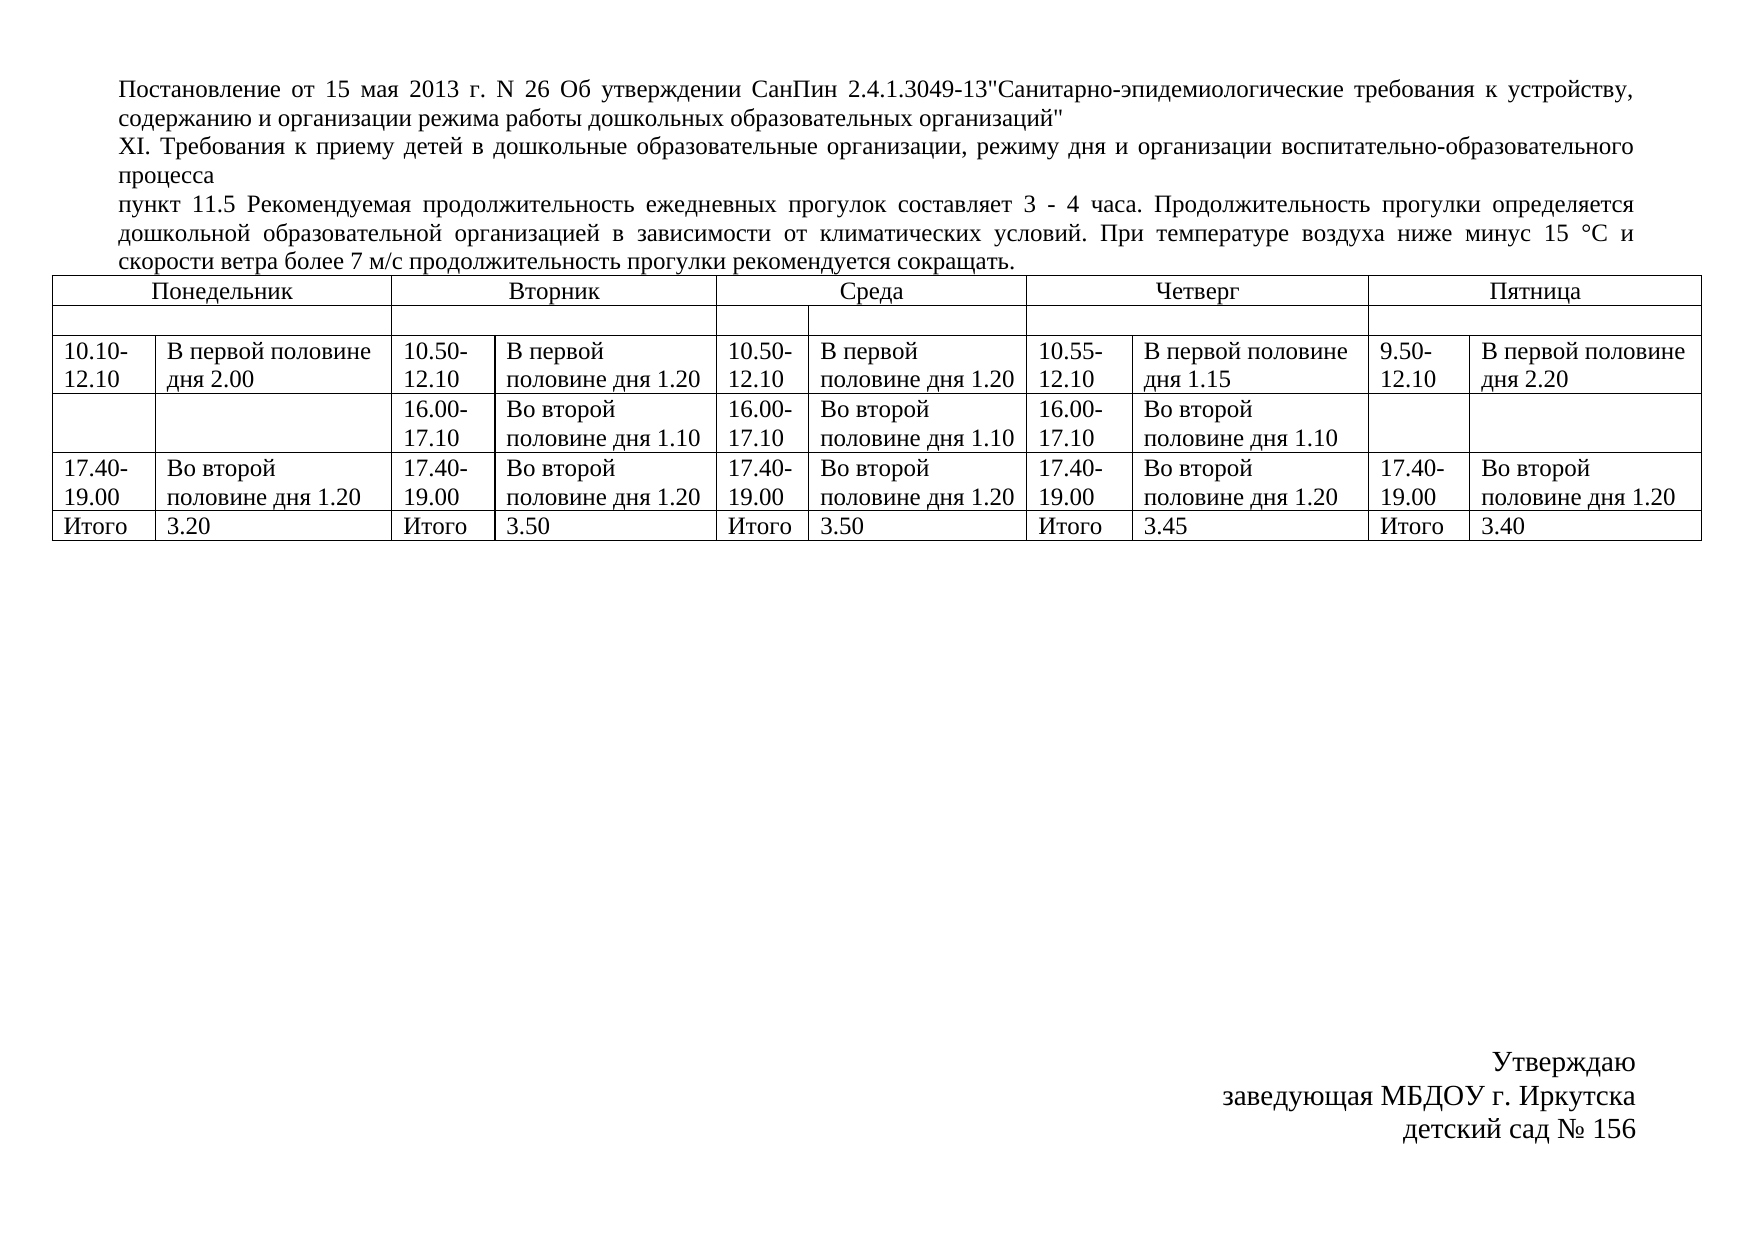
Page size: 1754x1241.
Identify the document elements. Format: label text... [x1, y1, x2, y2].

table_cell [156, 394, 391, 452]
table_cell 3.40 [1470, 511, 1701, 540]
text Постановление от 15 мая 2013 г. N 26 Об утверждении СанПин 2.4.1.3049-13"Санитарно-эпидемиологические требования к устройству, содержанию и организации режима работы дошкольных образовательных организаций" [118, 74, 1636, 131]
text детский сад № 156 [118, 1111, 1636, 1145]
table_cell Во второй половине дня 1.10 [809, 394, 1026, 452]
text пункт 11.5 Рекомендуемая продолжительность ежедневных прогулок составляет 3 - 4 часа. Продолжительность прогулки определяется дошкольной образовательной организацией в зависимости от климатических условий. При температуре воздуха ниже минус 15 °C и скорости ветра более 7 м/с продолжительность прогулки рекомендуется сокращать. [118, 189, 1636, 275]
table_cell 16.00-17.10 [1027, 394, 1132, 452]
table_header Понедельник [53, 276, 391, 305]
table_cell 3.45 [1133, 511, 1368, 540]
table_cell В первой половине дня 1.20 [496, 336, 716, 393]
table_cell [717, 306, 808, 335]
table_cell Во второй половине дня 1.10 [496, 394, 716, 452]
table_cell Во второй половине дня 1.10 [1133, 394, 1368, 452]
table_cell [1027, 306, 1368, 335]
table_cell 10.50-12.10 [717, 336, 808, 393]
table_cell 3.20 [156, 511, 391, 540]
table_cell Итого [1369, 511, 1469, 540]
text XI. Требования к приему детей в дошкольные образовательные организации, режиму дня и организации воспитательно-образовательного процесса [118, 131, 1636, 189]
table_cell 10.10-12.10 [53, 336, 155, 393]
table_cell Во второй половине дня 1.20 [1470, 453, 1701, 510]
table_header Пятница [1369, 276, 1701, 305]
table_cell 17.40-19.00 [1027, 453, 1132, 510]
table_cell 3.50 [496, 511, 716, 540]
table_cell Во второй половине дня 1.20 [156, 453, 391, 510]
table_cell Во второй половине дня 1.20 [1133, 453, 1368, 510]
table_cell Итого [1027, 511, 1132, 540]
table_cell 17.40-19.00 [1369, 453, 1469, 510]
table_cell 17.40-19.00 [53, 453, 155, 510]
table_cell 3.50 [809, 511, 1026, 540]
table_cell [1369, 394, 1469, 452]
table_header Вторник [392, 276, 716, 305]
table_cell Во второй половине дня 1.20 [496, 453, 716, 510]
text Утверждаю [118, 1044, 1636, 1078]
table_cell 16.00-17.10 [392, 394, 494, 452]
table_cell [809, 306, 1026, 335]
table_cell В первой половине дня 1.15 [1133, 336, 1368, 393]
table_cell [1369, 306, 1701, 335]
table_header Четверг [1027, 276, 1368, 305]
text заведующая МБДОУ г. Иркутска [118, 1078, 1636, 1111]
table_cell [53, 394, 155, 452]
table_cell В первой половине дня 2.00 [156, 336, 391, 393]
table_cell [1470, 394, 1701, 452]
table_cell 17.40-19.00 [392, 453, 494, 510]
table_cell Во второй половине дня 1.20 [809, 453, 1026, 510]
table_cell [53, 306, 391, 335]
table_cell В первой половине дня 2.20 [1470, 336, 1701, 393]
table_cell Итого [392, 511, 494, 540]
table_cell 9.50-12.10 [1369, 336, 1469, 393]
table_cell 16.00-17.10 [717, 394, 808, 452]
table_cell 10.50-12.10 [392, 336, 494, 393]
table_cell Итого [53, 511, 155, 540]
table_cell 10.55-12.10 [1027, 336, 1132, 393]
table_header Среда [717, 276, 1026, 305]
table_cell [392, 306, 716, 335]
table_cell 17.40-19.00 [717, 453, 808, 510]
table_cell В первой половине дня 1.20 [809, 336, 1026, 393]
table_cell Итого [717, 511, 808, 540]
